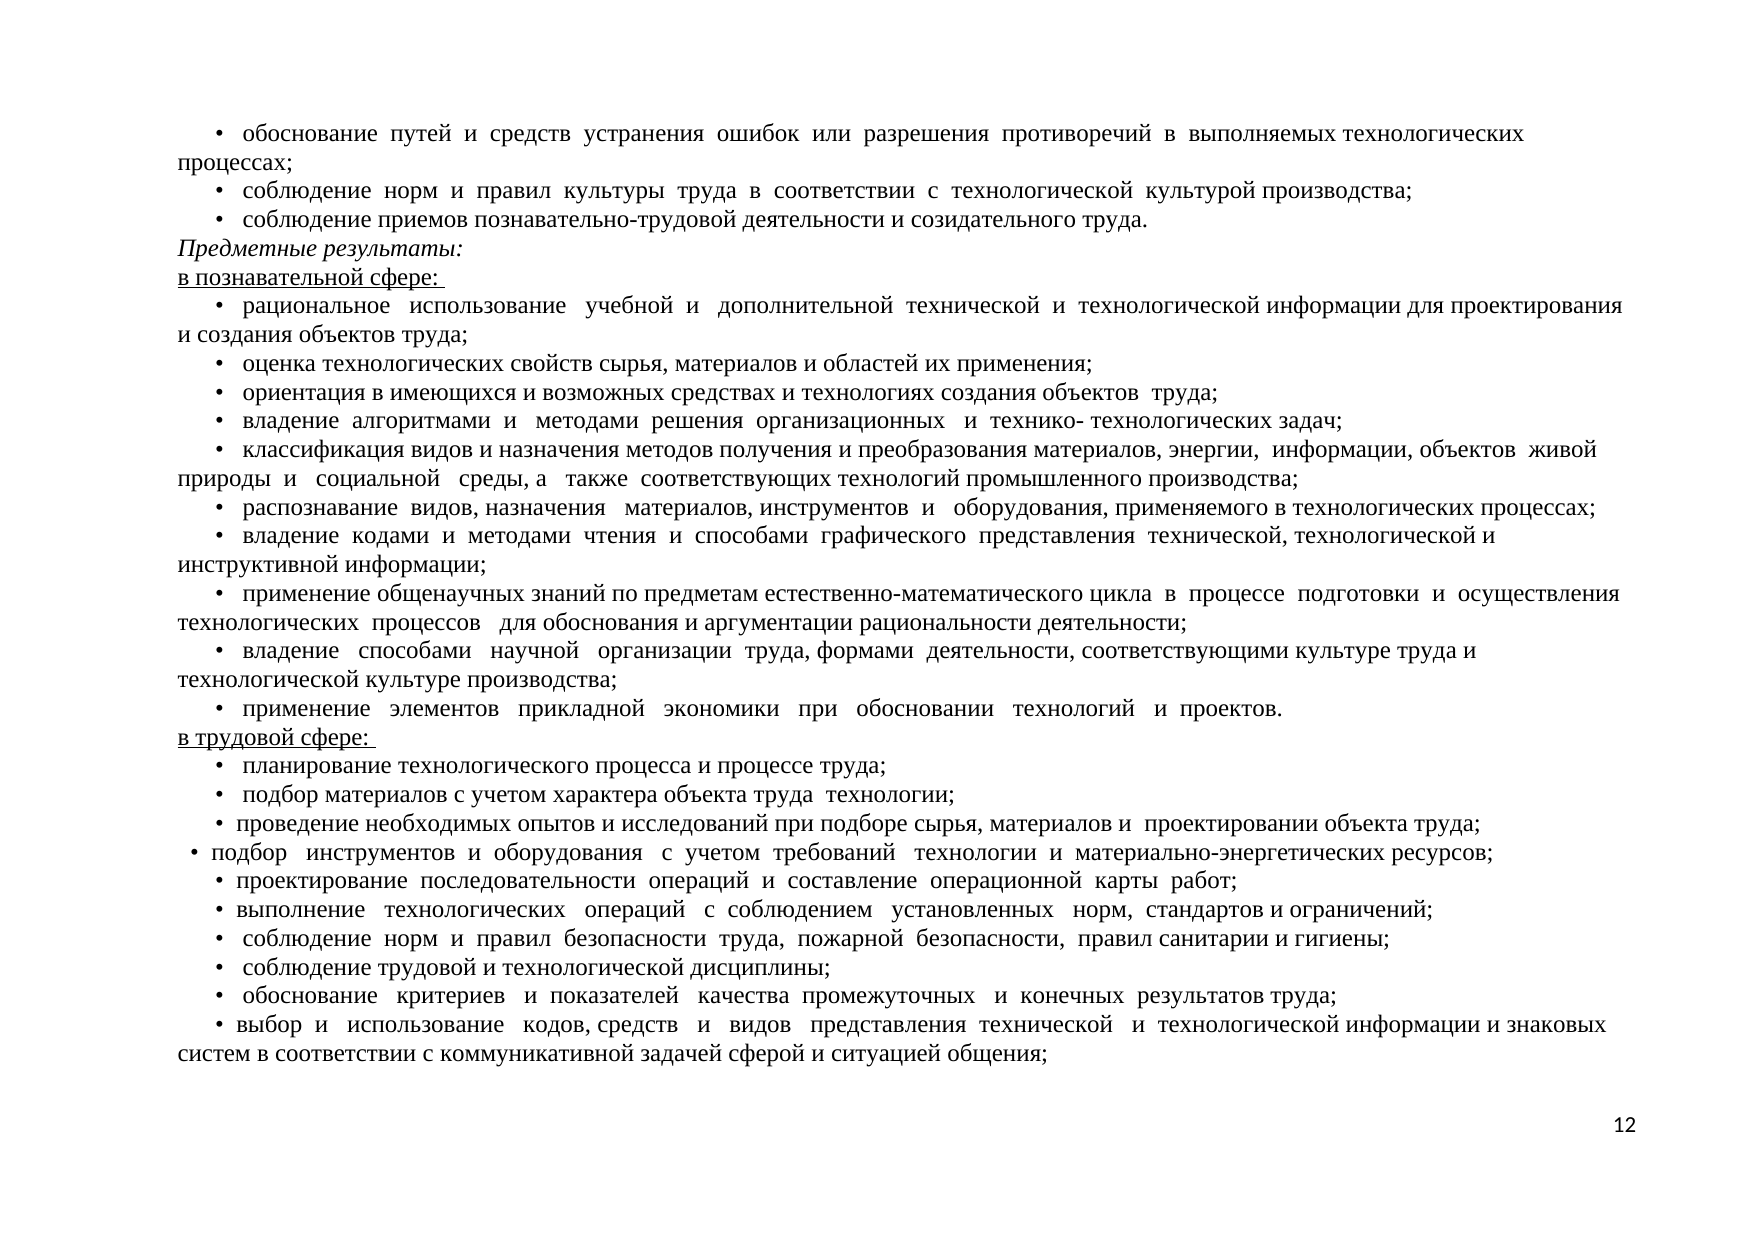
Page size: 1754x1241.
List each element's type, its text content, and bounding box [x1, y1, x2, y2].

text в трудовой сфере: [177, 722, 1636, 751]
text в познавательной сфере: [177, 262, 1636, 291]
text • распознавание видов, назначения материалов, инструментов и оборудования, применяемого в технологических процессах; [177, 492, 1636, 521]
text • владение способами научной организации труда, формами деятельности, соответствующими культуре труда и технологической культуре производства; [177, 636, 1636, 693]
text • применение общенаучных знаний по предметам естественно-математического цикла в процессе подготовки и осуществления технологических процессов для обоснования и аргументации рациональности деятельности; [177, 578, 1636, 636]
text • подбор инструментов и оборудования с учетом требований технологии и материально-энергетических ресурсов; [177, 837, 1636, 866]
text • ориентация в имеющихся и возможных средствах и технологиях создания объектов труда; [177, 377, 1636, 406]
text • выполнение технологических операций с соблюдением установленных норм, стандартов и ограничений; [177, 894, 1636, 923]
text • соблюдение норм и правил культуры труда в соответствии с технологической культурой производства; [177, 176, 1636, 204]
text • выбор и использование кодов, средств и видов представления технической и технологической информации и знаковых систем в соответствии с коммуникативной задачей сферой и ситуацией общения; [177, 1009, 1636, 1067]
text • подбор материалов с учетом характера объекта труда технологии; [177, 779, 1636, 808]
text • соблюдение приемов познавательно-трудовой деятельности и созидательного труда. [177, 204, 1636, 233]
text • обоснование путей и средств устранения ошибок или разрешения противоречий в выполняемых технологических процессах; [177, 118, 1636, 176]
text • проведение необходимых опытов и исследований при подборе сырья, материалов и проектировании объекта труда; [177, 808, 1636, 837]
text • владение кодами и методами чтения и способами графического представления технической, технологической и инструктивной информации; [177, 521, 1636, 578]
text • планирование технологического процесса и процессе труда; [177, 751, 1636, 779]
text • применение элементов прикладной экономики при обосновании технологий и проектов. [177, 693, 1636, 722]
text • соблюдение норм и правил безопасности труда, пожарной безопасности, правил санитарии и гигиены; [177, 923, 1636, 952]
text • обоснование критериев и показателей качества промежуточных и конечных результатов труда; [177, 981, 1636, 1009]
text • рациональное использование учебной и дополнительной технической и технологической информации для проектирования и создания объектов труда; [177, 291, 1636, 348]
text • соблюдение трудовой и технологической дисциплины; [177, 952, 1636, 981]
text Предметные результаты: [177, 233, 1636, 262]
text • владение алгоритмами и методами решения организационных и технико- технологических задач; [177, 406, 1636, 434]
text • классификация видов и назначения методов получения и преобразования материалов, энергии, информации, объектов живой природы и социальной среды, а также соответствующих технологий промышленного производства; [177, 434, 1636, 492]
text • оценка технологических свойств сырья, материалов и областей их применения; [177, 348, 1636, 377]
text • проектирование последовательности операций и составление операционной карты работ; [177, 866, 1636, 894]
